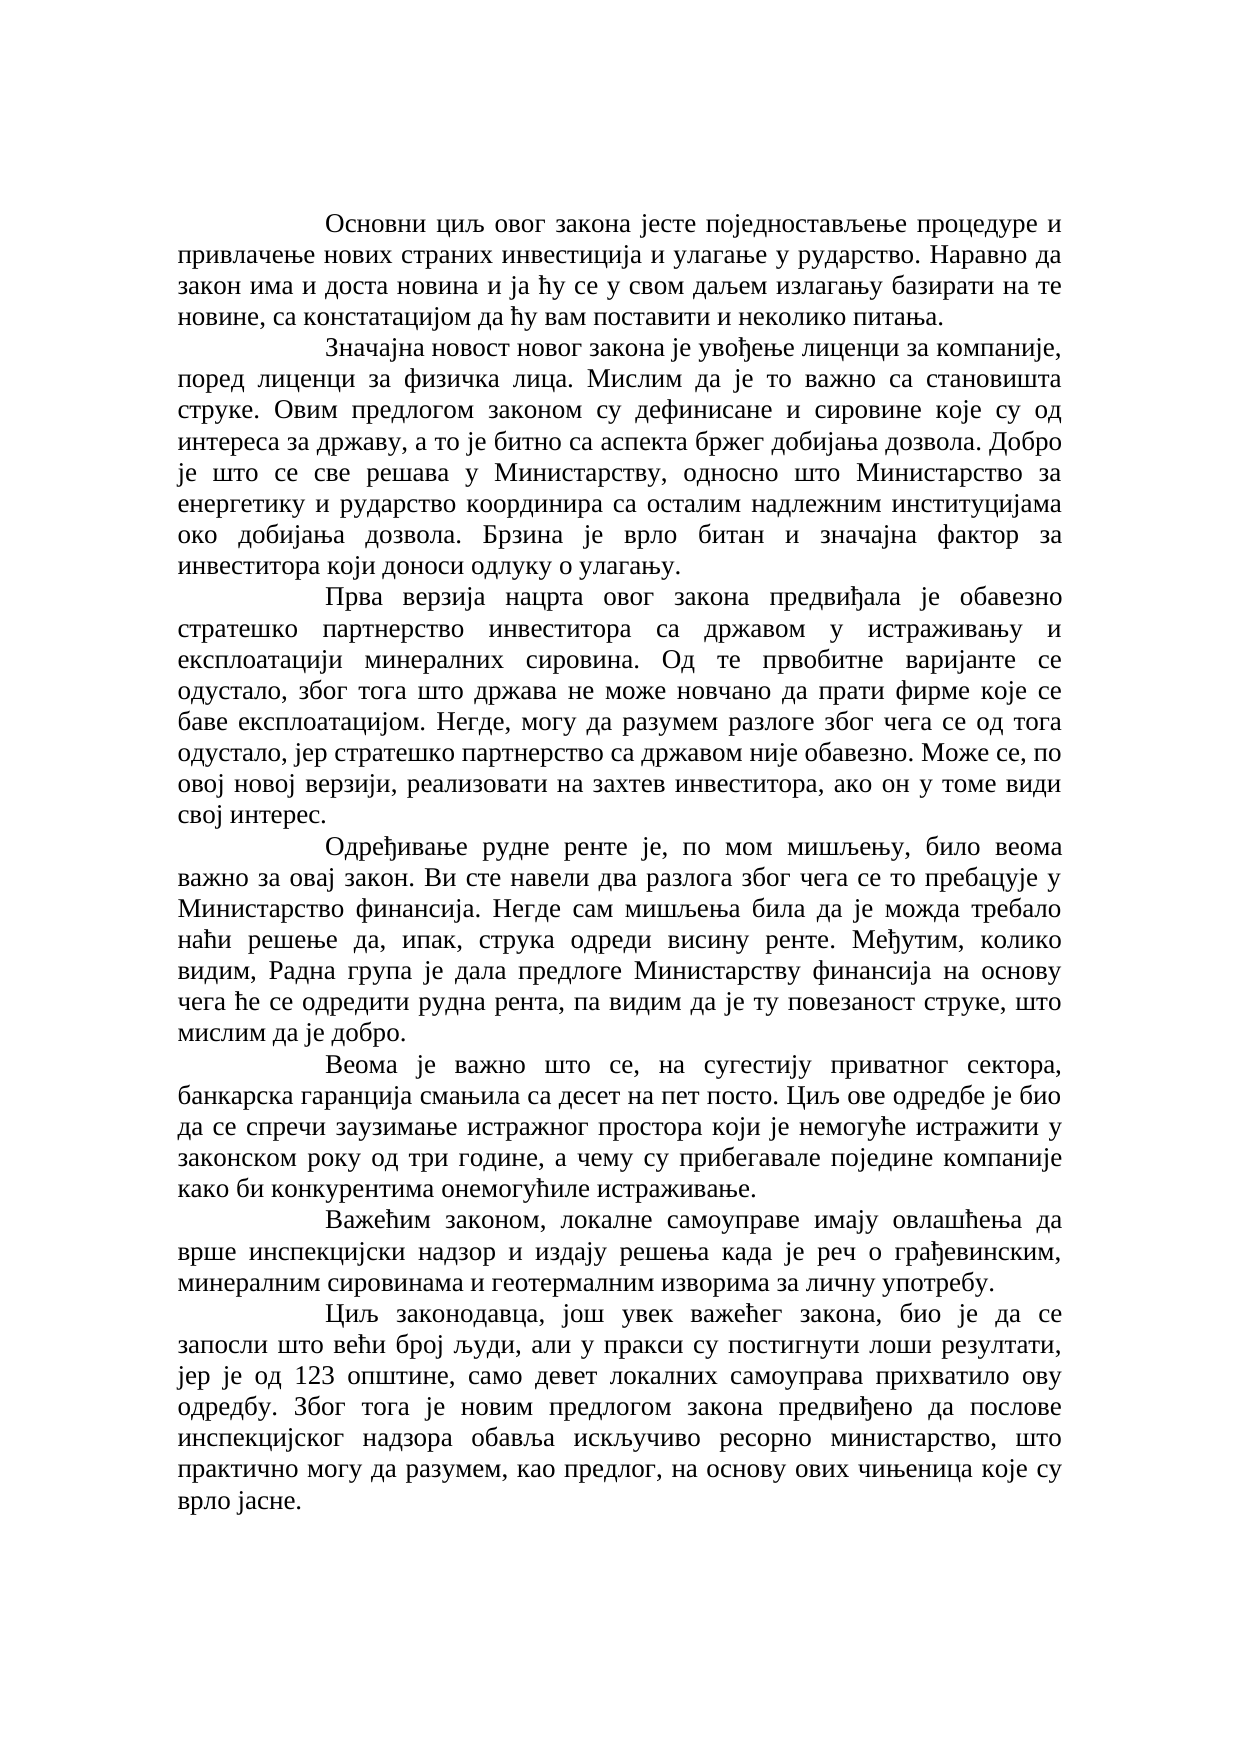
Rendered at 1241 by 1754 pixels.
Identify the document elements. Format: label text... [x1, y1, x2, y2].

text Важећим законом, локалне самоуправе имају овлашћења да врше инспекцијски надзор и издају решења када је реч о грађевинским, минералним сировинама и геотермалним изворима за личну употребу. [177, 1203, 1063, 1297]
text Значајна новост новог закона је увођење лиценци за компаније, поред лиценци за физичка лица. Мислим да је то важно са становишта струке. Овим предлогом законом су дефинисане и сировине које су од интереса за државу, а то је битно са аспекта бржег добијања дозвола. Добро је што се све решава у Министарству, односно што Министарство за енергетику и рударство координира са осталим надлежним институцијама око добијања дозвола. Брзина је врло битан и значајна фактор за инвеститора који доноси одлуку о улагању. [177, 331, 1063, 581]
text Прва верзија нацрта овог закона предвиђала је обавезно стратешко партнерство инвеститора са државом у истраживању и експлоатацији минералних сировина. Од те првобитне варијанте се одустало, због тога што држава не може новчано да прати фирме које се баве експлоатацијом. Негде, могу да разумем разлоге због чега се од тога одустало, јер стратешко партнерство са државом није обавезно. Може се, по овој новој верзији, реализовати на захтев инвеститора, ако он у томе види свој интерес. [177, 581, 1063, 830]
text Одређивање рудне ренте је, по мом мишљењу, било веома важно за овај закон. Ви сте навели два разлога због чега се то пребацује у Министарство финансија. Негде сам мишљења била да је можда требало наћи решење да, ипак, струка одреди висину ренте. Међутим, колико видим, Радна група је дала предлоге Министарству финансија на основу чега ће се одредити рудна рента, па видим да је ту повезаност струке, што мислим да је добро. [177, 830, 1063, 1048]
text Основни циљ овог закона јесте поједностављење процедуре и привлачење нових страних инвестиција и улагање у рударство. Наравно да закон има и доста новина и ја ћу се у свом даљем излагању базирати на те новине, са констатацијом да ћу вам поставити и неколико питања. [177, 207, 1063, 331]
text Веома је важно што се, на сугестију приватног сектора, банкарска гаранција смањила са десет на пет посто. Циљ ове одредбе је био да се спречи заузимање истражног простора који је немогуће истражити у законском року од три године, а чему су прибегавале поједине компаније како би конкурентима онемогућиле истраживање. [177, 1048, 1063, 1203]
text Циљ законодавца, још увек важећег закона, био је да се запосли што већи број људи, али у пракси су постигнути лоши резултати, јер је од 123 општине, само девет локалних самоуправа прихватило ову одредбу. Због тога је новим предлогом закона предвиђено да послове инспекцијског надзора обавља искључиво ресорно министарство, што практично могу да разумем, као предлог, на основу ових чињеница које су врло јасне. [177, 1297, 1063, 1515]
